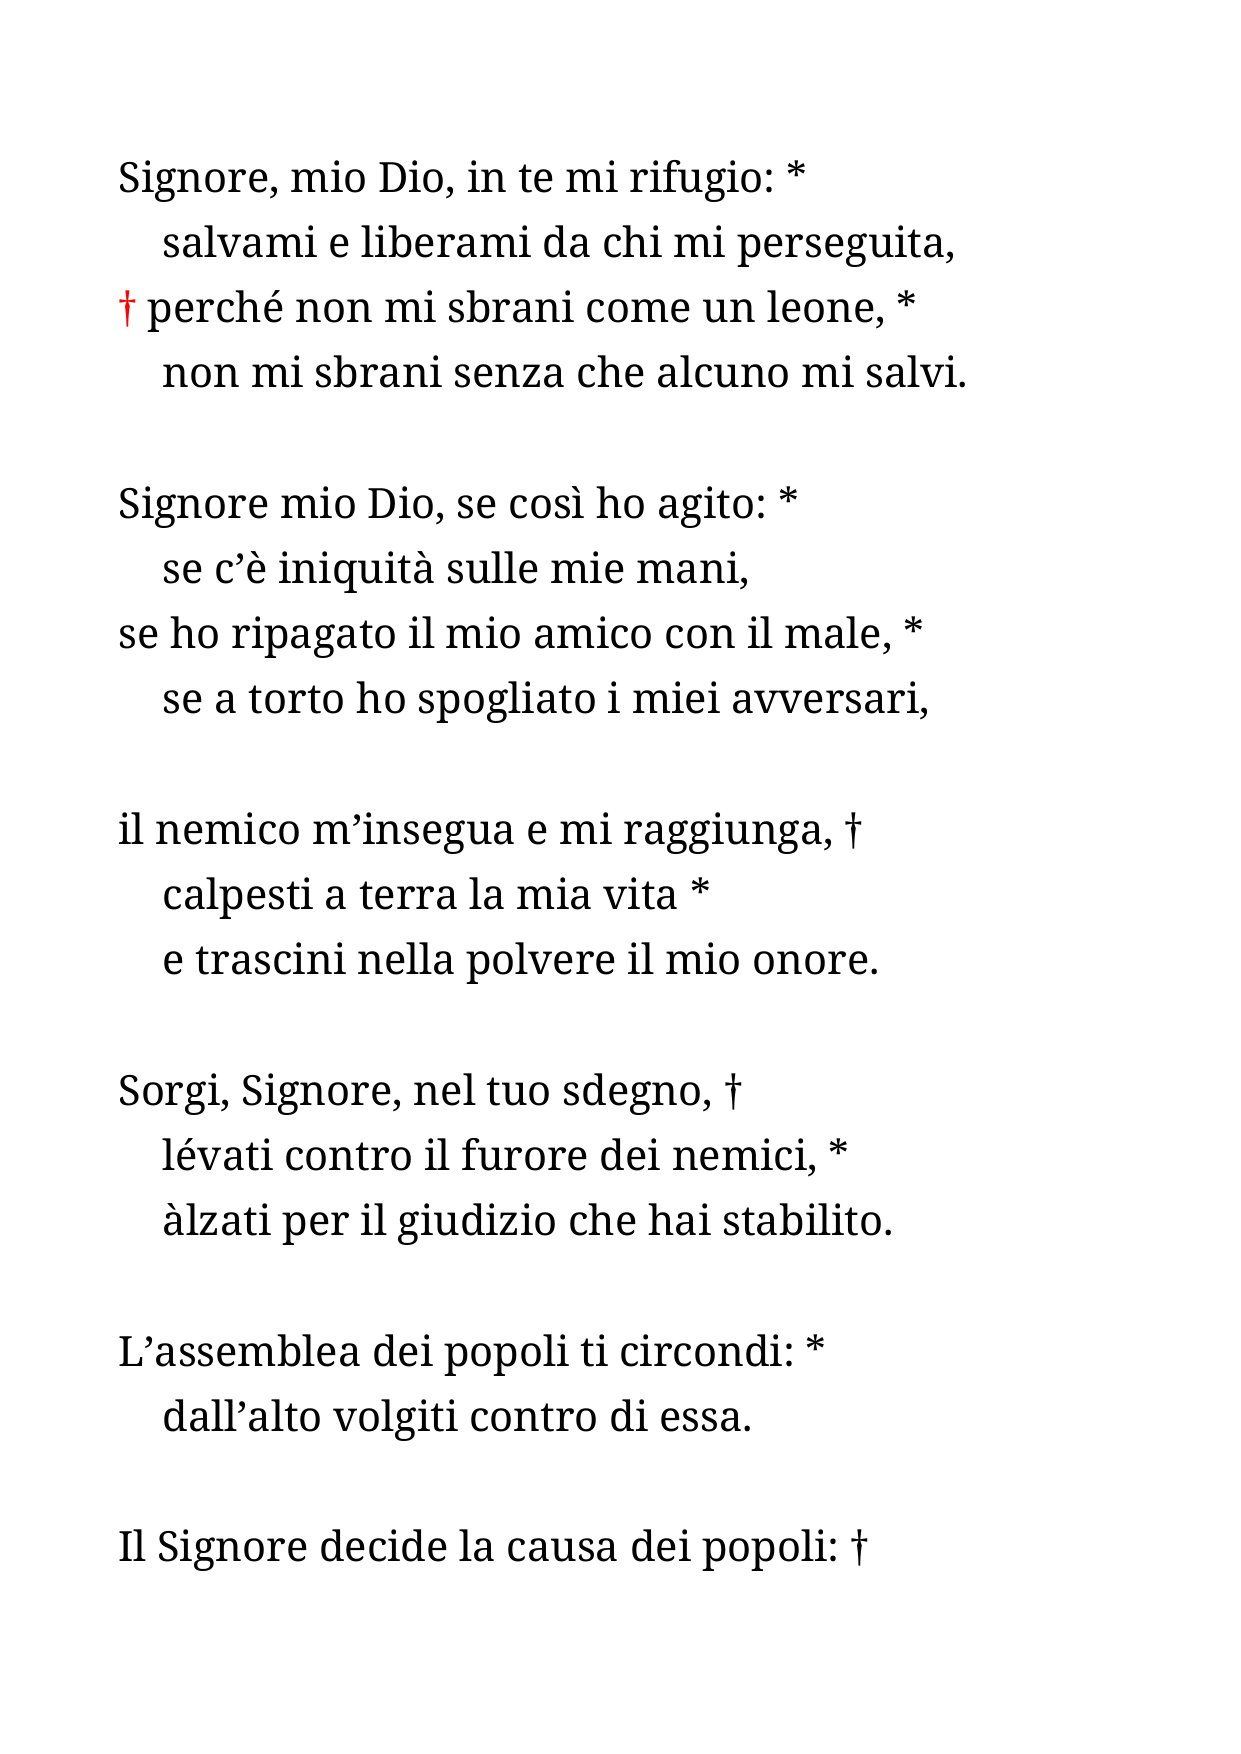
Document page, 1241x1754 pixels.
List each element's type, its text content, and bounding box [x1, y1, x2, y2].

text L’assemblea dei popoli ti circondi: * [118, 1321, 1122, 1378]
text dall’alto volgiti contro di essa. [118, 1387, 1122, 1443]
text lévati contro il furore dei nemici, * [118, 1126, 1122, 1182]
text salvami e liberami da chi mi perseguita, [118, 213, 1122, 269]
text † perché non mi sbrani come un leone, * [118, 278, 1122, 335]
text e trascini nella polvere il mio onore. [118, 930, 1122, 987]
text calpesti a terra la mia vita * [118, 865, 1122, 922]
text se a torto ho spogliato i miei avversari, [118, 669, 1122, 726]
text Il Signore decide la causa dei popoli: † [118, 1517, 1122, 1574]
text àlzati per il giudizio che hai stabilito. [118, 1191, 1122, 1248]
text il nemico m’insegua e mi raggiunga, † [118, 800, 1122, 856]
text se ho ripagato il mio amico con il male, * [118, 604, 1122, 661]
text non mi sbrani senza che alcuno mi salvi. [118, 343, 1122, 400]
text Signore, mio Dio, in te mi rifugio: * [118, 148, 1122, 204]
text se c’è iniquità sulle mie mani, [118, 539, 1122, 596]
text Sorgi, Signore, nel tuo sdegno, † [118, 1061, 1122, 1117]
text Signore mio Dio, se così ho agito: * [118, 474, 1122, 530]
